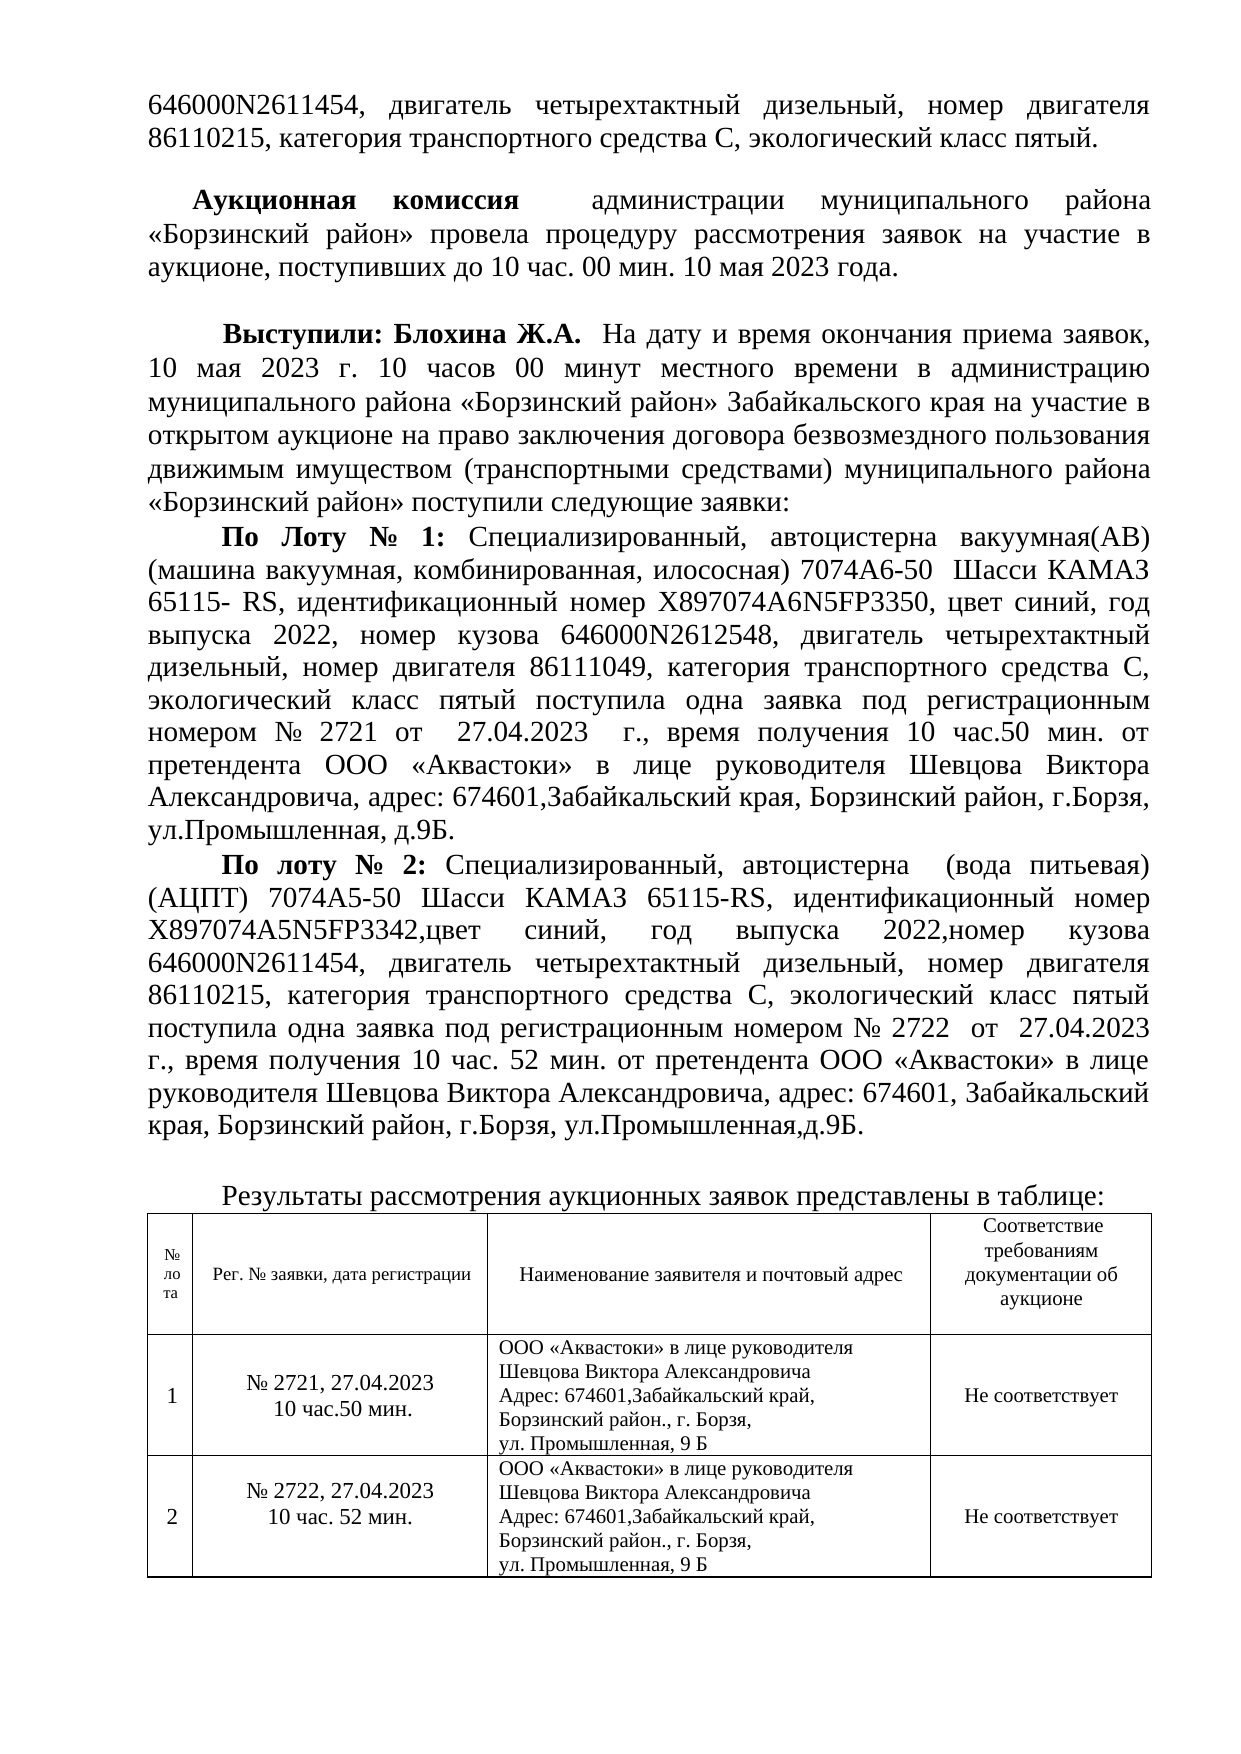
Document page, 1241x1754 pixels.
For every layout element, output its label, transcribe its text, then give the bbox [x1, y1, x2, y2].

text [148, 89, 1151, 154]
table_cell 2 [148, 1456, 192, 1576]
table_cell Не соответствует [931, 1335, 1151, 1455]
table_cell № 2722, 27.04.2023 10 час. 52 мин. [193, 1456, 487, 1576]
text Аукционная комиссия администрации муниципального района «Борзинский район» провела процедуру рассмотрения заявок на участие в аукционе, поступивших до 10 час. 00 мин. 10 мая 2023 года. [148, 182, 1152, 283]
text По лоту № 2: Специализированный, автоцистерна (вода питьевая) (АЦПТ) 7074А5-50 Шасси КАМАЗ 65115-RS, идентификационный номер Х897074А5N5FP3342,цвет синий, год выпуска 2022,номер кузова 646000N2611454, двигатель четырехтактный дизельный, номер двигателя 86110215, категория транспортного средства С, экологический класс пятый поступила одна заявка под регистрационным номером № 2722 от 27.04.2023 г., время получения 10 час. 52 мин. от претендента ООО «Аквастоки» в лице руководителя Шевцова Виктора Александровича, адрес: 674601, Забайкальский края, Борзинский район, г.Борзя, ул.Промышленная,д.9Б. [148, 849, 1151, 1141]
text Результаты рассмотрения аукционных заявок представлены в таблице: [148, 1180, 1151, 1212]
text По Лоту № 1: Специализированный, автоцистерна вакуумная(АВ) (машина вакуумная, комбинированная, илососная) 7074А6-50 Шасси КАМАЗ 65115- RS, идентификационный номер Х897074А6N5FP3350, цвет синий, год выпуска 2022, номер кузова 646000N2612548, двигатель четырехтактный дизельный, номер двигателя 86111049, категория транспортного средства С, экологический класс пятый поступила одна заявка под регистрационным номером № 2721 от 27.04.2023 г., время получения 10 час.50 мин. от претендента ООО «Аквастоки» в лице руководителя Шевцова Виктора Александровича, адрес: 674601,Забайкальский края, Борзинский район, г.Борзя, ул.Промышленная, д.9Б. [148, 521, 1151, 846]
table_cell № 2721, 27.04.2023 10 час.50 мин. [193, 1335, 487, 1455]
table_header Соответствие требованиям документации об аукционе [931, 1214, 1151, 1334]
table_cell ООО «Аквастоки» в лице руководителя Шевцова Виктора Александровича Адрес: 674601,Забайкальский край, Борзинский район., г. Борзя, ул. Промышленная, 9 Б [488, 1335, 930, 1455]
table_header Наименование заявителя и почтовый адрес [488, 1214, 930, 1334]
table_header Рег. № заявки, дата регистрации [193, 1214, 487, 1334]
table_cell Не соответствует [931, 1456, 1151, 1576]
table_cell 1 [148, 1335, 192, 1455]
text Выступили: Блохина Ж.А. На дату и время окончания приема заявок, 10 мая 2023 г. 10 часов 00 минут местного времени в администрацию муниципального района «Борзинский район» Забайкальского края на участие в открытом аукционе на право заключения договора безвозмездного пользования движимым имуществом (транспортными средствами) муниципального района «Борзинский район» поступили следующие заявки: [148, 317, 1152, 518]
table_header № лота [148, 1214, 192, 1334]
table_cell ООО «Аквастоки» в лице руководителя Шевцова Виктора Александровича Адрес: 674601,Забайкальский край, Борзинский район., г. Борзя, ул. Промышленная, 9 Б [488, 1456, 930, 1576]
